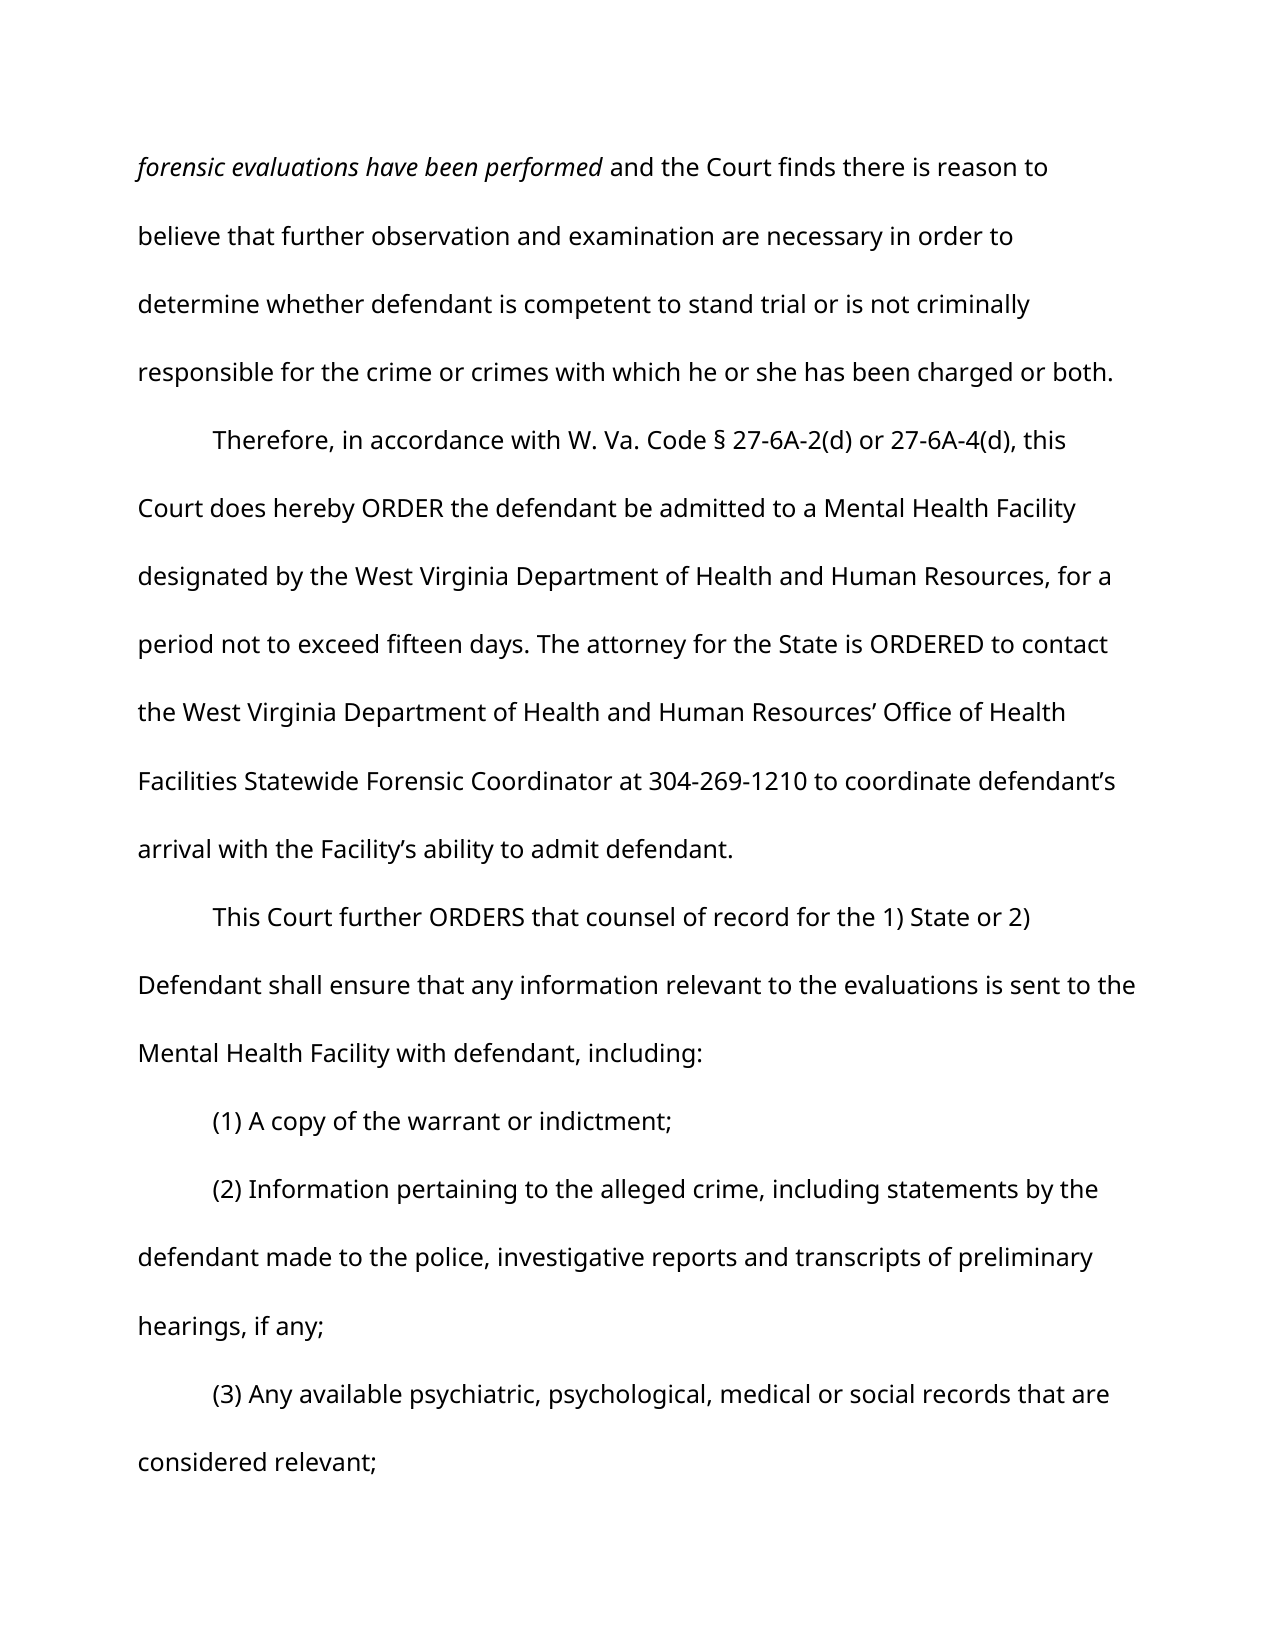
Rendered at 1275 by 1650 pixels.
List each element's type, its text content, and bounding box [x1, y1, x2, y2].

text This Court further ORDERS that counsel of record for the 1) State or 2) Defendant shall ensure that any information relevant to the evaluations is sent to the Mental Health Facility with defendant, including: [137, 899, 1138, 1070]
text Therefore, in accordance with W. Va. Code § 27-6A-2(d) or 27-6A-4(d), this Court does hereby ORDER the defendant be admitted to a Mental Health Facility designated by the West Virginia Department of Health and Human Resources, for a period not to exceed fifteen days. The attorney for the State is ORDERED to contact the West Virginia Department of Health and Human Resources’ Office of Health Facilities Statewide Forensic Coordinator at 304-269-1210 to coordinate defendant’s arrival with the Facility’s ability to admit defendant. [137, 422, 1138, 865]
text (3) Any available psychiatric, psychological, medical or social records that are considered relevant; [137, 1376, 1138, 1478]
text (2) Information pertaining to the alleged crime, including statements by the defendant made to the police, investigative reports and transcripts of preliminary hearings, if any; [137, 1172, 1138, 1342]
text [137, 150, 1138, 388]
text (1) A copy of the warrant or indictment; [137, 1104, 1138, 1138]
